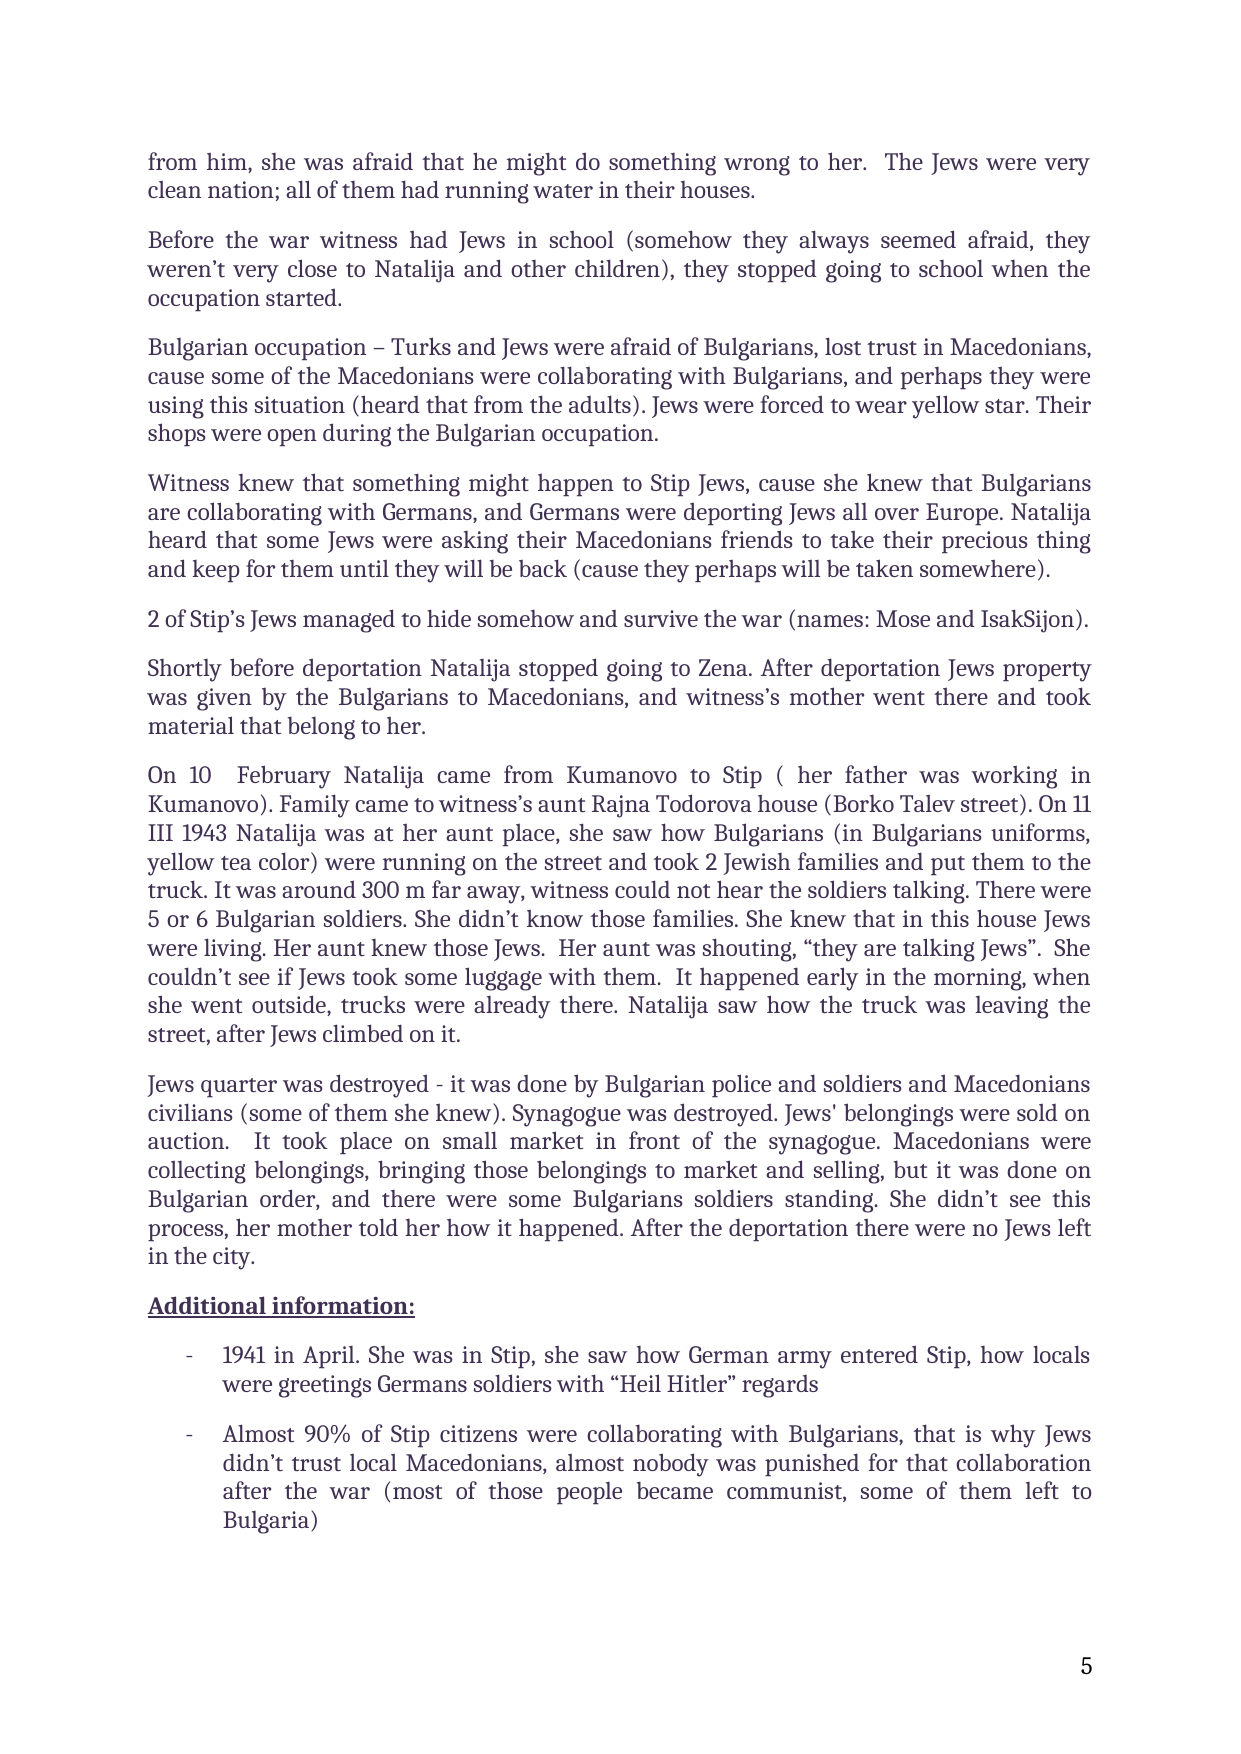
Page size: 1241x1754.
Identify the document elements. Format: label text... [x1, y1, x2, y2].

list 1941 in April. She was in Stip, she saw how German army entered Stip, how locals were greetings Germans soldiers with “Heil Hitler” regards [185, 1341, 1093, 1399]
text Bulgarian occupation – Turks and Jews were afraid of Bulgarians, lost trust in Macedonians, cause some of the Macedonians were collaborating with Bulgarians, and perhaps they were using this situation (heard that from the adults). Jews were forced to wear yellow star. Their shops were open during the Bulgarian occupation. [148, 333, 1093, 448]
text 2 of Stip’s Jews managed to hide somehow and survive the war (names: Mose and IsakSijon). [148, 605, 1093, 633]
text Shortly before deportation Natalija stopped going to Zena. After deportation Jews property was given by the Bulgarians to Macedonians, and witness’s mother went there and took material that belong to her. [148, 654, 1093, 741]
text Jews quarter was destroyed - it was done by Bulgarian police and soldiers and Macedonians civilians (some of them she knew). Synagogue was destroyed. Jews' belongings were sold on auction. It took place on small market in front of the synagogue. Macedonians were collecting belongings, bringing those belongings to market and selling, but it was done on Bulgarian order, and there were some Bulgarians soldiers standing. She didn’t see this process, her mother told her how it happened. After the deportation there were no Jews left in the city. [148, 1070, 1093, 1271]
text Additional information: [148, 1292, 1093, 1321]
list Almost 90% of Stip citizens were collaborating with Bulgarians, that is why Jews didn’t trust local Macedonians, almost nobody was punished for that collaboration after the war (most of those people became communist, some of them left to Bulgaria) [185, 1420, 1093, 1535]
text Before the war witness had Jews in school (somehow they always seemed afraid, they weren’t very close to Natalija and other children), they stopped going to school when the occupation started. [148, 226, 1093, 312]
text On 10 February Natalija came from Kumanovo to Stip ( her father was working in Kumanovo). Family came to witness’s aunt Rajna Todorova house (Borko Talev street). On 11 III 1943 Natalija was at her aunt place, she saw how Bulgarians (in Bulgarians uniforms, yellow tea color) were running on the street and took 2 Jewish families and put them to the truck. It was around 300 m far away, witness could not hear the soldiers talking. There were 5 or 6 Bulgarian soldiers. She didn’t know those families. She knew that in this house Jews were living. Her aunt knew those Jews. Her aunt was shouting, “they are talking Jews”. She couldn’t see if Jews took some luggage with them. It happened early in the morning, when she went outside, trucks were already there. Natalija saw how the truck was leaving the street, after Jews climbed on it. [148, 761, 1093, 1049]
text Witness knew that something might happen to Stip Jews, cause she knew that Bulgarians are collaborating with Germans, and Germans were deporting Jews all over Europe. Natalija heard that some Jews were asking their Macedonians friends to take their precious thing and keep for them until they will be back (cause they perhaps will be taken somewhere). [148, 469, 1093, 584]
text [148, 148, 1093, 205]
